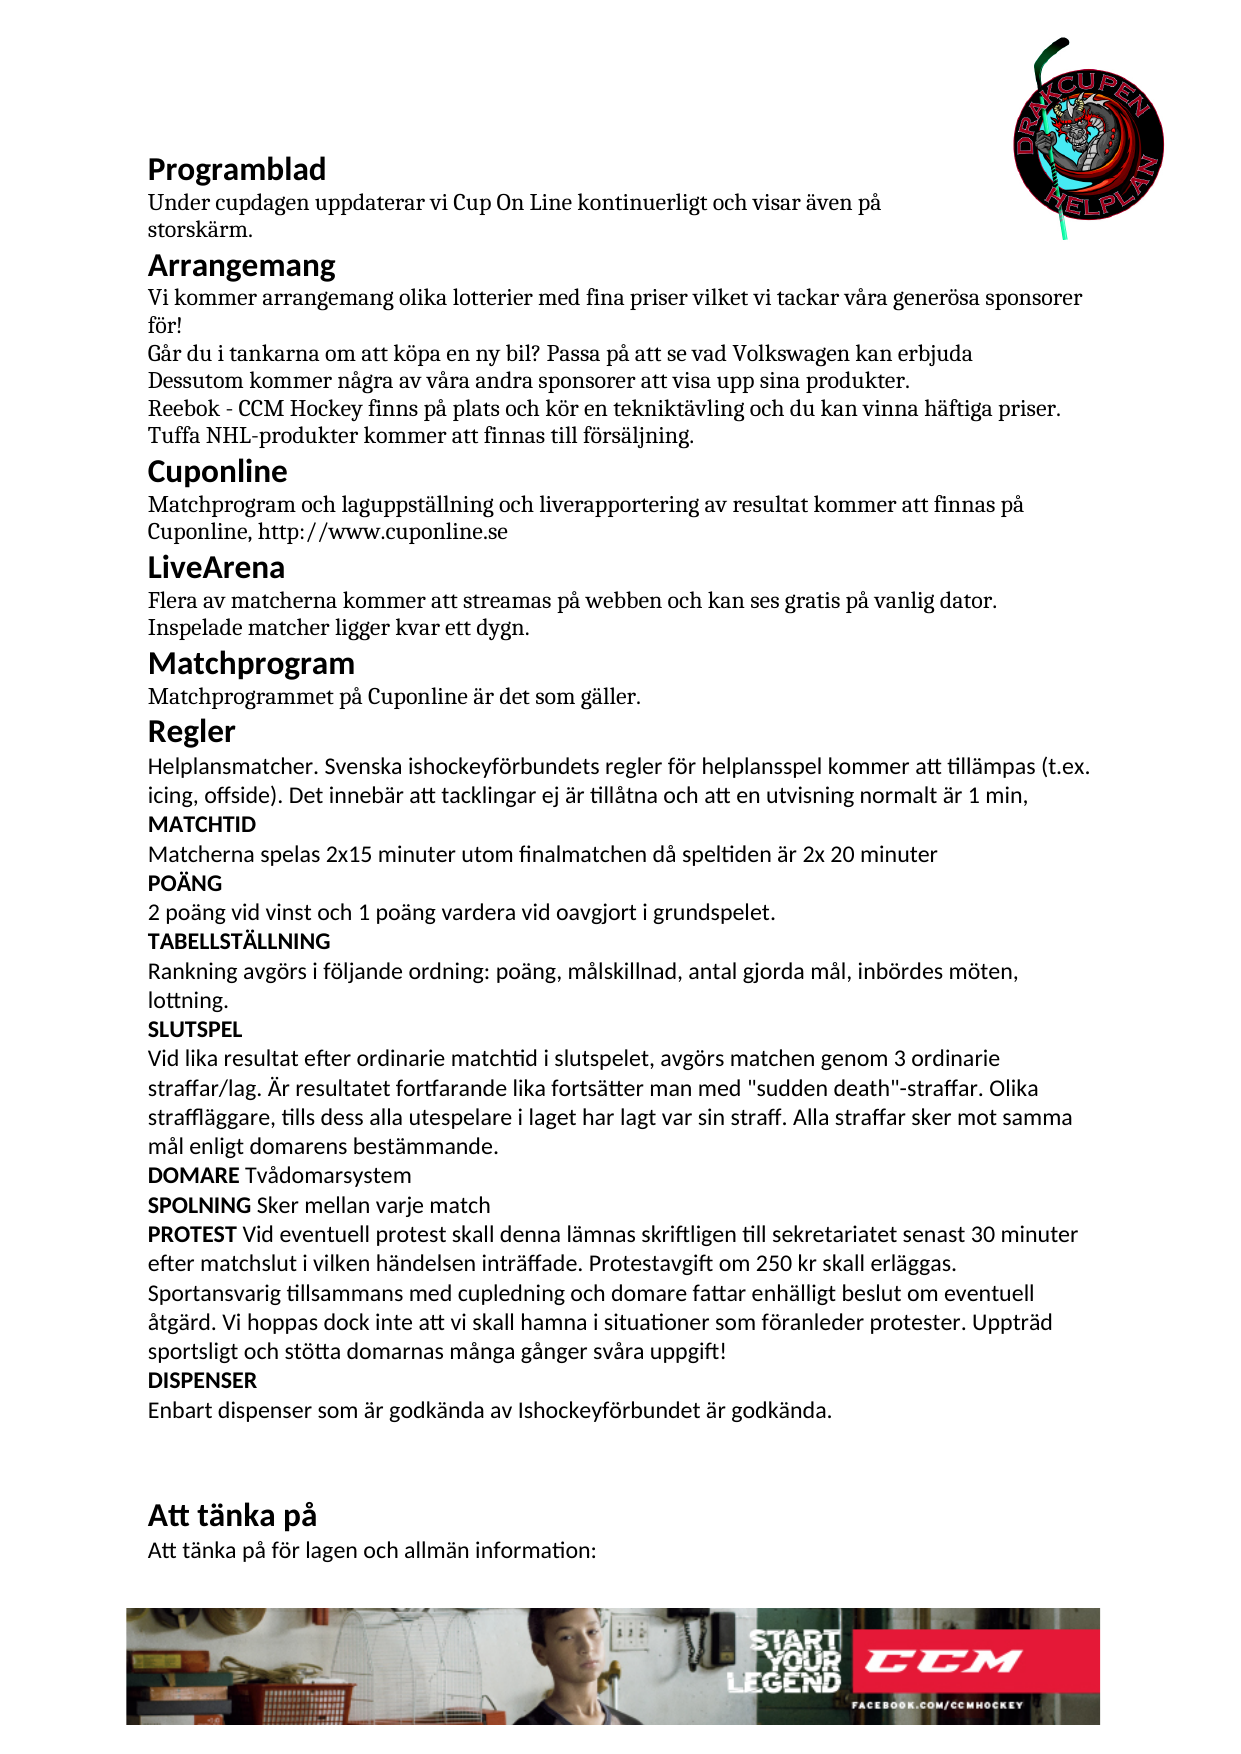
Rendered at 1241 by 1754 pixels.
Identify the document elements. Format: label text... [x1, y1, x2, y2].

text Vid lika resultat efter ordinarie matchtid i slutspelet, avgörs matchen genom 3 ordinarie straffar/lag. Är resultatet fortfarande lika fortsätter man med "sudden death"-straffar. Olika straffläggare, tills dess alla utespelare i laget har lagt var sin straff. Alla straffar sker mot samma mål enligt domarens bestämmande. [148, 1043, 1093, 1161]
text Helplansmatcher. Svenska ishockeyförbundets regler för helplansspel kommer att tillämpas (t.ex. icing, offside). Det innebär att tacklingar ej är tillåtna och att en utvisning normalt är 1 min, [148, 751, 1093, 809]
text Dessutom kommer några av våra andra sponsorer att visa upp sina produkter. [148, 367, 1093, 395]
text PROTEST Vid eventuell protest skall denna lämnas skriftligen till sekretariatet senast 30 minuter efter matchslut i vilken händelsen inträffade. Protestavgift om 250 kr skall erläggas. Sportansvarig tillsammans med cupledning och domare fattar enhälligt beslut om eventuell åtgärd. Vi hoppas dock inte att vi skall hamna i situationer som föranleder protester. Uppträd sportsligt och stötta domarnas många gånger svåra uppgift! [148, 1219, 1093, 1366]
text Matchprogram och laguppställning och liverapportering av resultat kommer att finnas på Cuponline, http://www.cuponline.se [148, 491, 1093, 546]
picture [126, 1608, 1100, 1725]
text 2 poäng vid vinst och 1 poäng vardera vid oavgjort i grundspelet. [148, 897, 1093, 926]
text POÄNG [148, 868, 1093, 897]
text Tuffa NHL-produkter kommer att finnas till försäljning. [148, 422, 1093, 450]
text Under cupdagen uppdaterar vi Cup On Line kontinuerligt och visar även på storskärm. [148, 188, 1093, 243]
text DOMARE Tvådomarsystem [148, 1161, 1093, 1190]
text TABELLSTÄLLNING [148, 926, 1093, 956]
text Matcherna spelas 2x15 minuter utom finalmatchen då speltiden är 2x 20 minuter [148, 839, 1093, 868]
text Går du i tankarna om att köpa en ny bil? Passa på att se vad Volkswagen kan erbjuda [148, 339, 1093, 367]
text Att tänka på för lagen och allmän information: [148, 1535, 1093, 1564]
text LiveArena [148, 546, 1093, 587]
text DISPENSER [148, 1366, 1093, 1395]
text SLUTSPEL [148, 1014, 1093, 1043]
text Cuponline [148, 450, 1093, 491]
text Enbart dispenser som är godkända av Ishockeyförbundet är godkända. [148, 1395, 1093, 1424]
text MATCHTID [148, 809, 1093, 839]
picture [1010, 35, 1169, 242]
text Programblad [148, 148, 1093, 188]
text Matchprogrammet på Cuponline är det som gäller. [148, 682, 1093, 710]
text Att tänka på [148, 1494, 1093, 1535]
text Vi kommer arrangemang olika lotterier med fina priser vilket vi tackar våra generösa sponsorer för! [148, 284, 1093, 339]
text Matchprogram [148, 642, 1093, 682]
text Arrangemang [148, 243, 1093, 284]
text Regler [148, 710, 1093, 751]
text Reebok - CCM Hockey finns på plats och kör en tekniktävling och du kan vinna häftiga priser. [148, 395, 1093, 422]
text SPOLNING Sker mellan varje match [148, 1190, 1093, 1219]
text Flera av matcherna kommer att streamas på webben och kan ses gratis på vanlig dator. Inspelade matcher ligger kvar ett dygn. [148, 587, 1093, 642]
text Rankning avgörs i följande ordning: poäng, målskillnad, antal gjorda mål, inbördes möten, lottning. [148, 956, 1093, 1014]
